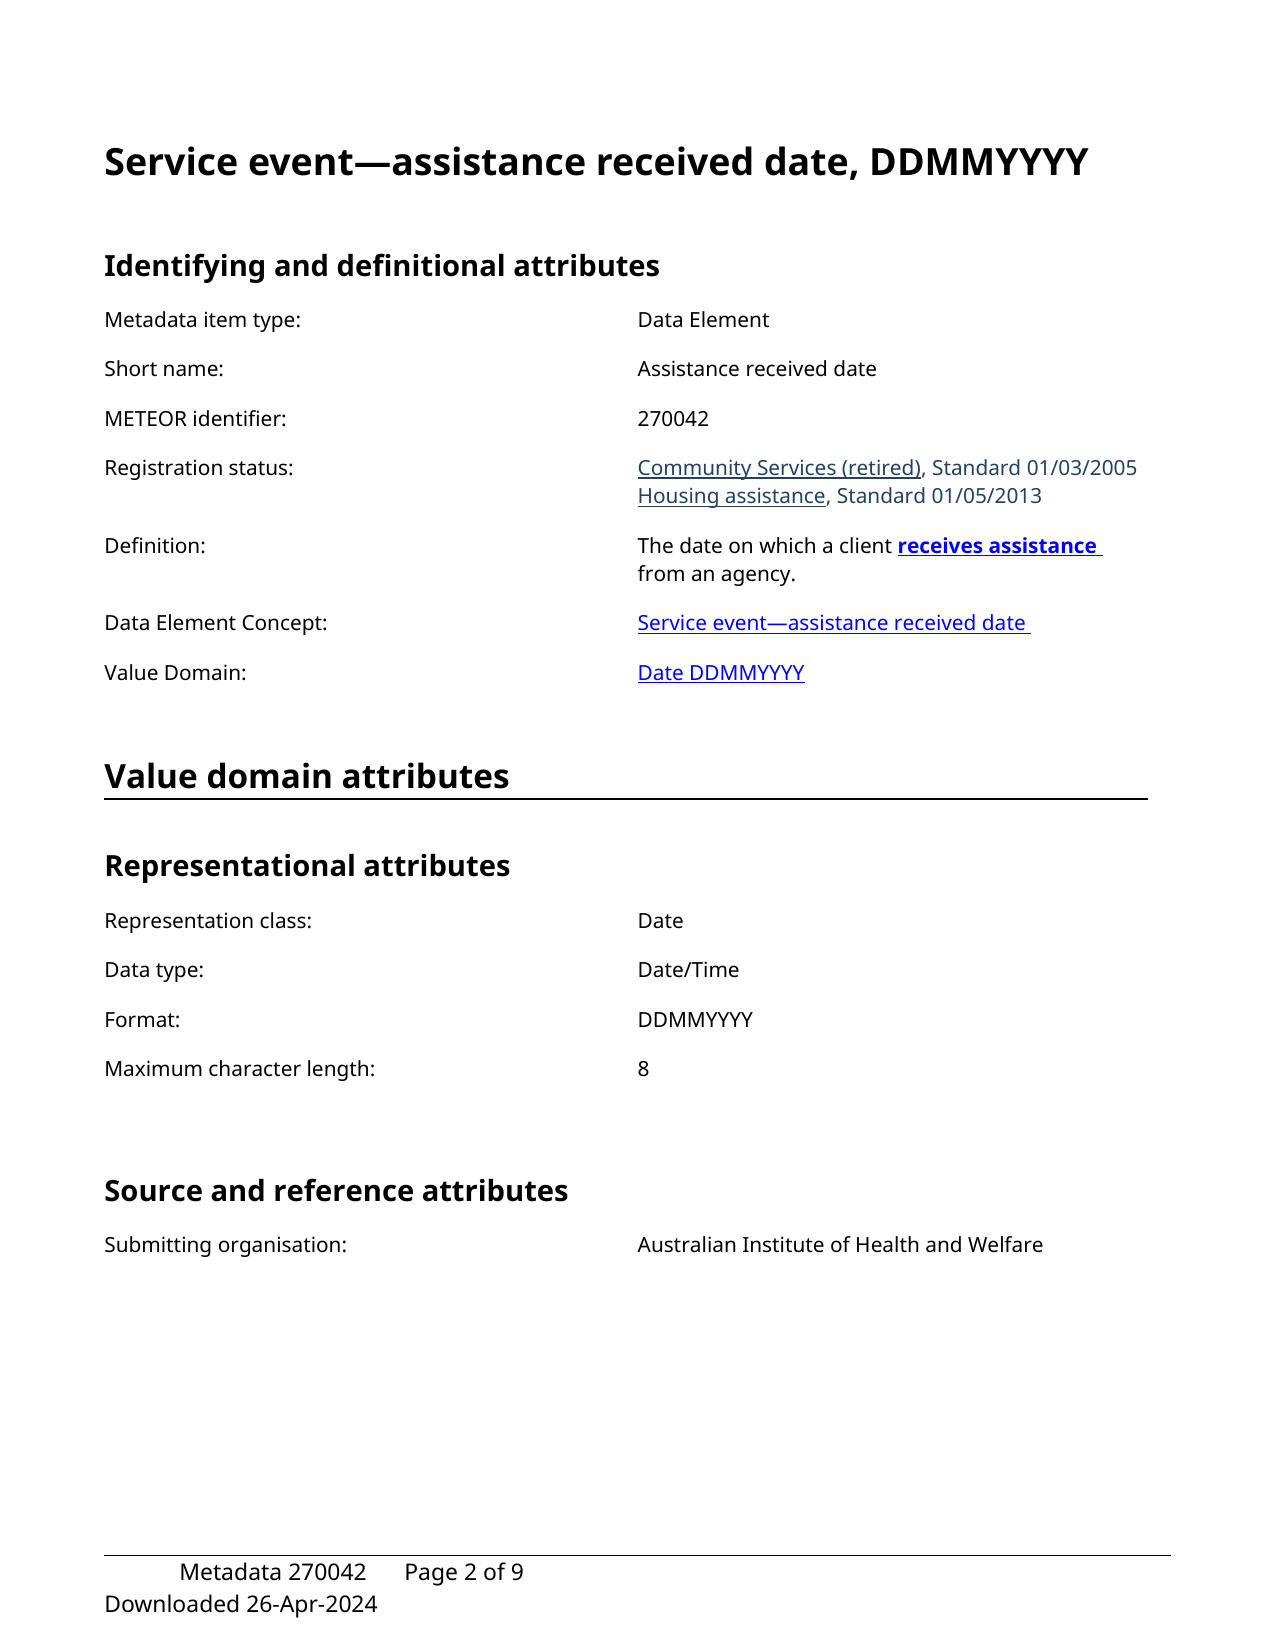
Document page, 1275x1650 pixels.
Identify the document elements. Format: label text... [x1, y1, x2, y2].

table_cell 8 [626, 1044, 1159, 1093]
table_cell Date [626, 896, 1159, 945]
table_cell Representational attributes [93, 800, 1159, 896]
table_cell DDMMYYYY [626, 994, 1159, 1044]
table_cell Value Domain: [93, 648, 626, 697]
table_header Value domain attributes [93, 728, 1159, 800]
table_cell Australian Institute of Health and Welfare [626, 1220, 1159, 1301]
table_header Identifying and definitional attributes [93, 199, 1159, 295]
table_cell Community Services (retired), Standard 01/03/2005 Housing assistance, Standard 01/05/2013 [626, 443, 1159, 520]
table_cell Representation class: [93, 896, 626, 945]
table_cell Data Element Concept: [93, 598, 626, 647]
table_cell Data Element [626, 295, 1159, 344]
table_cell 270042 [626, 394, 1159, 443]
table_cell Date/Time [626, 945, 1159, 994]
table_cell Date DDMMYYYY [626, 648, 1159, 697]
table_cell Short name: [93, 344, 626, 393]
table_cell Metadata item type: [93, 295, 626, 344]
table_header Source and reference attributes [93, 1124, 1159, 1220]
table_cell Service event—assistance received date [626, 598, 1159, 647]
table_cell Submitting organisation: [93, 1220, 626, 1301]
table_cell Format: [93, 994, 626, 1044]
table_cell Data type: [93, 945, 626, 994]
table_cell METEOR identifier: [93, 394, 626, 443]
subtitle Service event—assistance received date, DDMMYYYY [104, 135, 1171, 186]
table_cell Definition: [93, 520, 626, 598]
table_cell Registration status: [93, 443, 626, 520]
table_cell Assistance received date [626, 344, 1159, 393]
table_cell Maximum character length: [93, 1044, 626, 1093]
table_cell The date on which a client receives assistance from an agency. [626, 520, 1159, 598]
